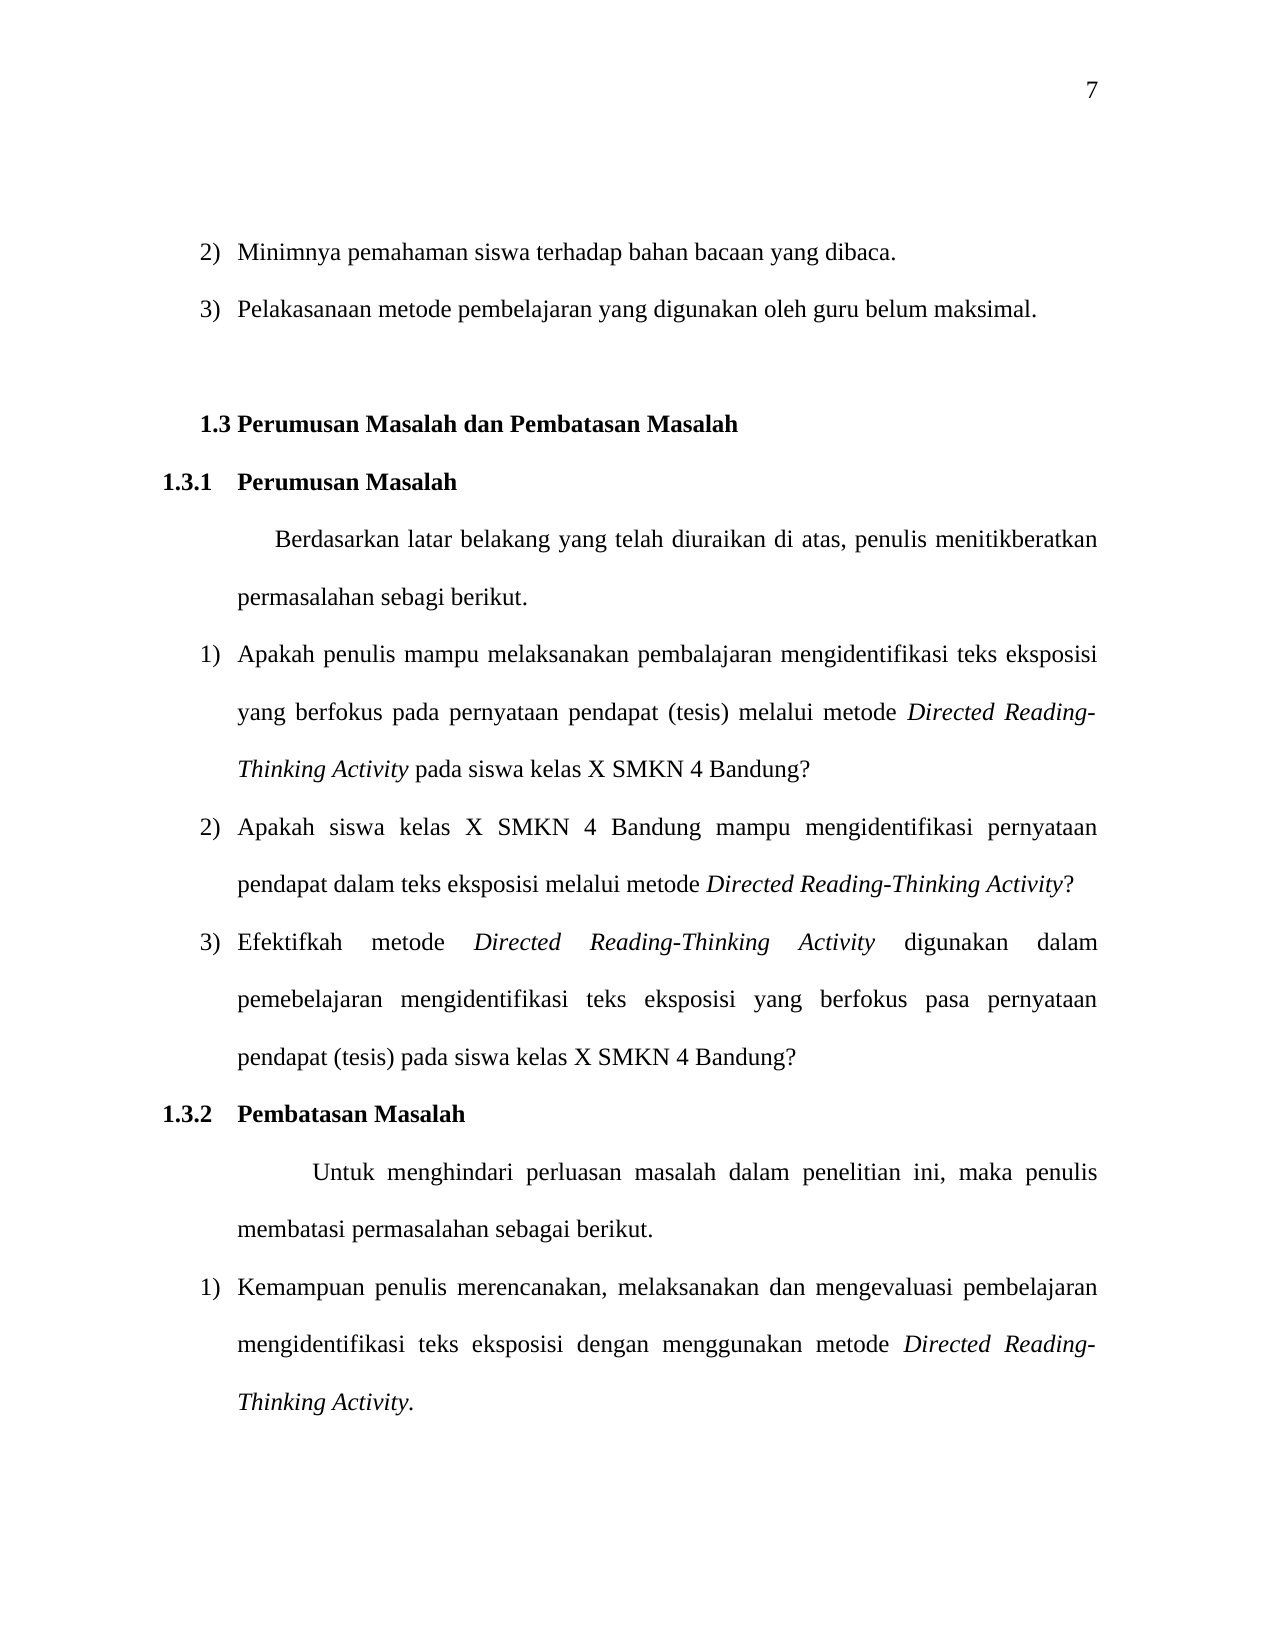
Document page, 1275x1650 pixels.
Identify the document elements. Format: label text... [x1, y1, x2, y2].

list Apakah siswa kelas X SMKN 4 Bandung mampu mengidentifikasi pernyataan pendapat dalam teks eksposisi melalui metode Directed Reading-Thinking Activity? [199, 812, 1098, 898]
list Untuk menghindari perluasan masalah dalam penelitian ini, maka penulis membatasi permasalahan sebagai berikut. [237, 1157, 1098, 1243]
list Kemampuan penulis merencanakan, melaksanakan dan mengevaluasi pembelajaran mengidentifikasi teks eksposisi dengan menggunakan metode Directed Reading-Thinking Activity. [199, 1272, 1098, 1416]
list Pelakasanaan metode pembelajaran yang digunakan oleh guru belum maksimal. [199, 294, 1098, 323]
list Efektifkah metode Directed Reading-Thinking Activity digunakan dalam pemebelajaran mengidentifikasi teks eksposisi yang berfokus pasa pernyataan pendapat (tesis) pada siswa kelas X SMKN 4 Bandung? [199, 927, 1098, 1071]
list Apakah penulis mampu melaksanakan pembalajaran mengidentifikasi teks eksposisi yang berfokus pada pernyataan pendapat (tesis) melalui metode Directed Reading-Thinking Activity pada siswa kelas X SMKN 4 Bandung? [199, 639, 1098, 783]
list Minimnya pemahaman siswa terhadap bahan bacaan yang dibaca. [199, 237, 1098, 266]
list Berdasarkan latar belakang yang telah diuraikan di atas, penulis menitikberatkan permasalahan sebagi berikut. [237, 524, 1098, 611]
list Pembatasan Masalah [162, 1099, 1098, 1128]
list Perumusan Masalah [162, 467, 1098, 496]
list Perumusan Masalah dan Pembatasan Masalah [199, 409, 1098, 438]
